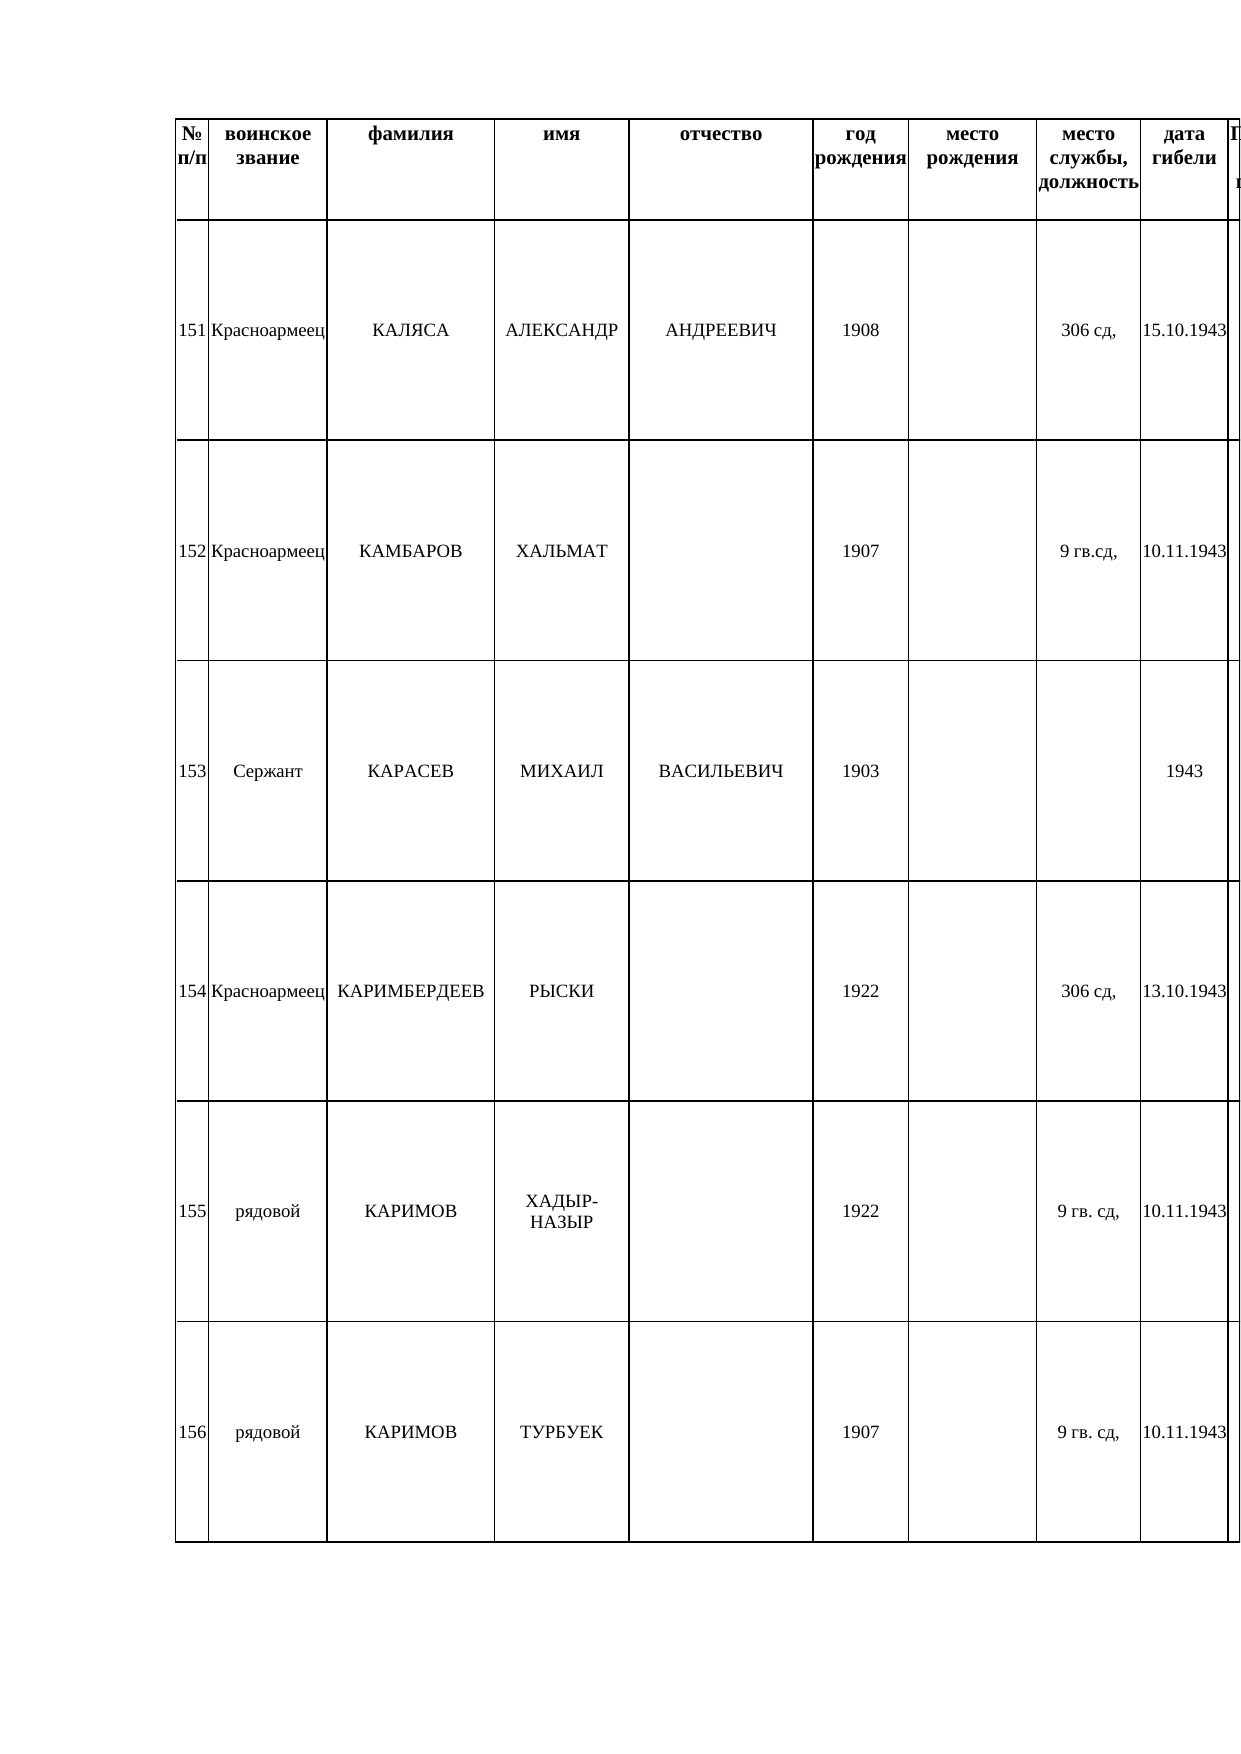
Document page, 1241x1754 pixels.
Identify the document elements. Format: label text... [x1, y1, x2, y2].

table_header дата гибели [1141, 120, 1227, 219]
table_cell [1229, 441, 1239, 660]
table_cell Красноармеец [209, 221, 326, 439]
table_cell КАРИМОВ [328, 1102, 494, 1321]
table_cell [630, 1102, 812, 1321]
table_cell 9 гв. сд, [1037, 1322, 1140, 1541]
table_cell [909, 661, 1036, 880]
table_cell [909, 441, 1036, 660]
table_cell Красноармеец [209, 441, 326, 660]
table_cell [909, 221, 1036, 439]
table_cell 306 сд, [1037, 221, 1140, 439]
table_cell 155 [176, 1101, 208, 1321]
table_cell 151 [176, 220, 208, 439]
table_cell КАРАСЕВ [328, 661, 494, 880]
table_cell [909, 1102, 1036, 1321]
table_cell АНДРЕЕВИЧ [630, 221, 812, 439]
table_cell МИХАИЛ [495, 661, 628, 880]
table_cell 1922 [814, 1102, 908, 1321]
table_cell 13.10.1943 [1141, 882, 1227, 1100]
table_cell 15.10.1943 [1141, 221, 1227, 439]
table_cell ВАСИЛЬЕВИЧ [630, 661, 812, 880]
table_header отчество [630, 120, 812, 219]
table_cell [1229, 221, 1239, 439]
table_cell [909, 882, 1036, 1100]
table_cell АЛЕКСАНДР [495, 221, 628, 439]
table_cell [1229, 1322, 1239, 1541]
table_cell [1037, 661, 1140, 880]
table_cell 1908 [814, 221, 908, 439]
table_header воинское звание [209, 120, 326, 219]
table_cell [1229, 882, 1239, 1100]
table_cell 1907 [814, 441, 908, 660]
table_cell 153 [176, 661, 208, 880]
table_cell 306 сд, [1037, 882, 1140, 1100]
table_cell КАЛЯСА [328, 221, 494, 439]
table_cell рядовой [209, 1322, 326, 1541]
table_cell 1907 [814, 1322, 908, 1541]
table_cell [1229, 661, 1239, 880]
table_header фамилия [328, 120, 494, 219]
table_cell ХАДЫР-НАЗЫР [495, 1102, 628, 1321]
table_cell 152 [176, 440, 208, 660]
table_cell 9 гв. сд, [1037, 1102, 1140, 1321]
table_cell 10.11.1943 [1141, 441, 1227, 660]
table_cell [630, 1322, 812, 1541]
table_cell 1943 [1141, 661, 1227, 880]
table_header место рождения [909, 120, 1036, 219]
table_cell КАРИМОВ [328, 1322, 494, 1541]
table_cell 1922 [814, 882, 908, 1100]
table_cell 10.11.1943 [1141, 1322, 1227, 1541]
table_header место службы, должность [1037, 120, 1140, 219]
table_cell КАМБАРОВ [328, 441, 494, 660]
table_cell рядовой [209, 1102, 326, 1321]
table_cell [630, 441, 812, 660]
table_cell РЫСКИ [495, 882, 628, 1100]
table_cell Сержант [209, 661, 326, 880]
table_cell 154 [176, 881, 208, 1100]
table_cell [909, 1322, 1036, 1541]
table_header № п/п [176, 120, 208, 219]
table_cell 9 гв.сд, [1037, 441, 1140, 660]
table_cell [1229, 1102, 1239, 1321]
table_cell КАРИМБЕРДЕЕВ [328, 882, 494, 1100]
table_header год рождения [814, 120, 908, 219]
table_cell 10.11.1943 [1141, 1102, 1227, 1321]
table_cell ТУРБУЕК [495, 1322, 628, 1541]
table_header имя [495, 120, 628, 219]
table_cell [630, 882, 812, 1100]
table_cell 156 [176, 1322, 208, 1541]
table_cell ХАЛЬМАТ [495, 441, 628, 660]
table_cell 1903 [814, 661, 908, 880]
table_cell Красноармеец [209, 882, 326, 1100]
